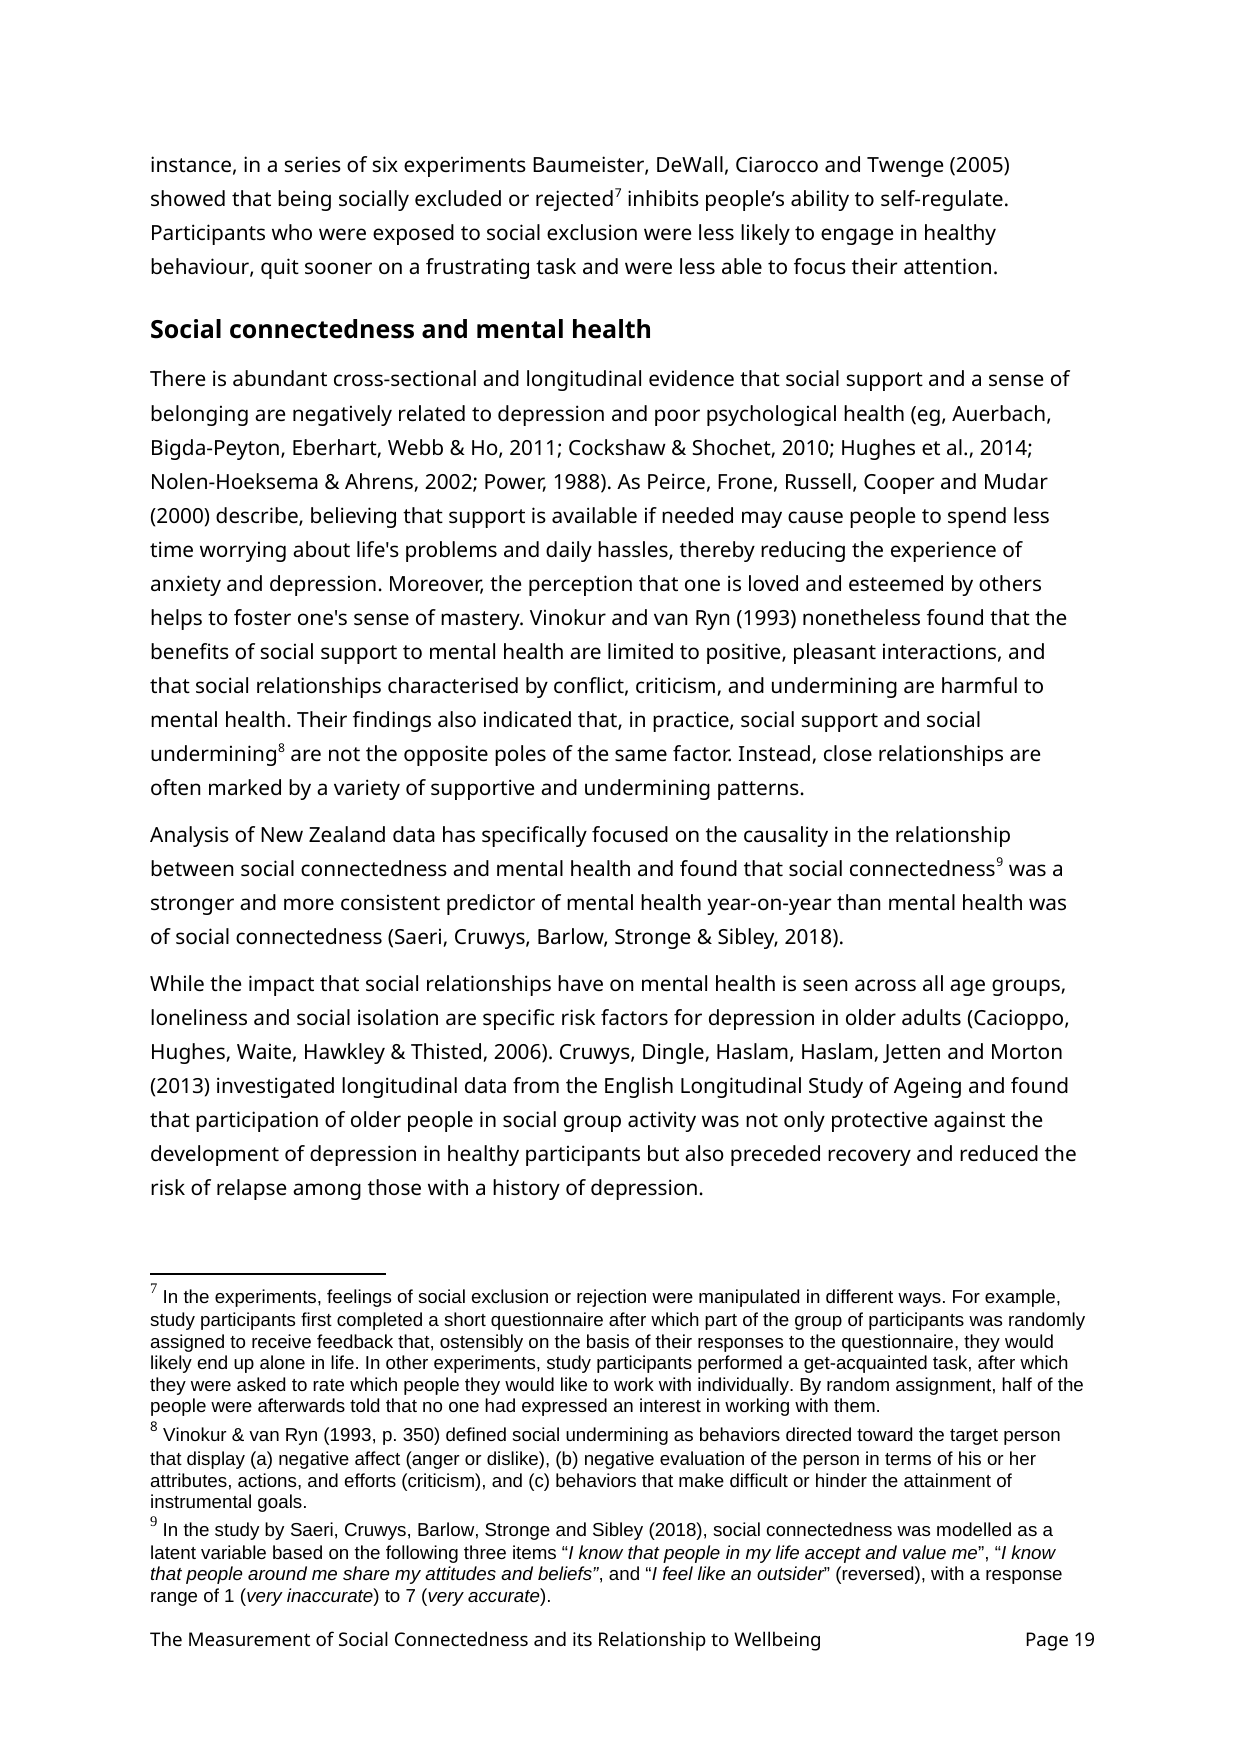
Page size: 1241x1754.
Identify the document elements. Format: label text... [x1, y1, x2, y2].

text While the impact that social relationships have on mental health is seen across all age groups, loneliness and social isolation are speciﬁc risk factors for depression in older adults (Cacioppo, Hughes, Waite, Hawkley & Thisted, 2006). Cruwys, Dingle, Haslam, Haslam, Jetten and Morton (2013) investigated longitudinal data from the English Longitudinal Study of Ageing and found that participation of older people in social group activity was not only protective against the development of depression in healthy participants but also preceded recovery and reduced the risk of relapse among those with a history of depression. [150, 969, 1090, 1201]
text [150, 150, 1090, 281]
subtitle Social connectedness and mental health [150, 311, 1090, 345]
text There is abundant cross-sectional and longitudinal evidence that social support and a sense of belonging are negatively related to depression and poor psychological health (eg, Auerbach, Bigda-Peyton, Eberhart, Webb & Ho, 2011; Cockshaw & Shochet, 2010; Hughes et al., 2014; Nolen-Hoeksema & Ahrens, 2002; Power, 1988). As Peirce, Frone, Russell, Cooper and Mudar (2000) describe, believing that support is available if needed may cause people to spend less time worrying about life's problems and daily hassles, thereby reducing the experience of anxiety and depression. Moreover, the perception that one is loved and esteemed by others helps to foster one's sense of mastery. Vinokur and van Ryn (1993) nonetheless found that the benefits of social support to mental health are limited to positive, pleasant interactions, and that social relationships characterised by conflict, criticism, and undermining are harmful to mental health. Their findings also indicated that, in practice, social support and social undermining are not the opposite poles of the same factor. Instead, close relationships are often marked by a variety of supportive and undermining patterns. [150, 364, 1090, 802]
text Analysis of New Zealand data has specifically focused on the causality in the relationship between social connectedness and mental health and found that social connectedness was a stronger and more consistent predictor of mental health year-on-year than mental health was of social connectedness (Saeri, Cruwys, Barlow, Stronge & Sibley, 2018). [150, 820, 1090, 951]
